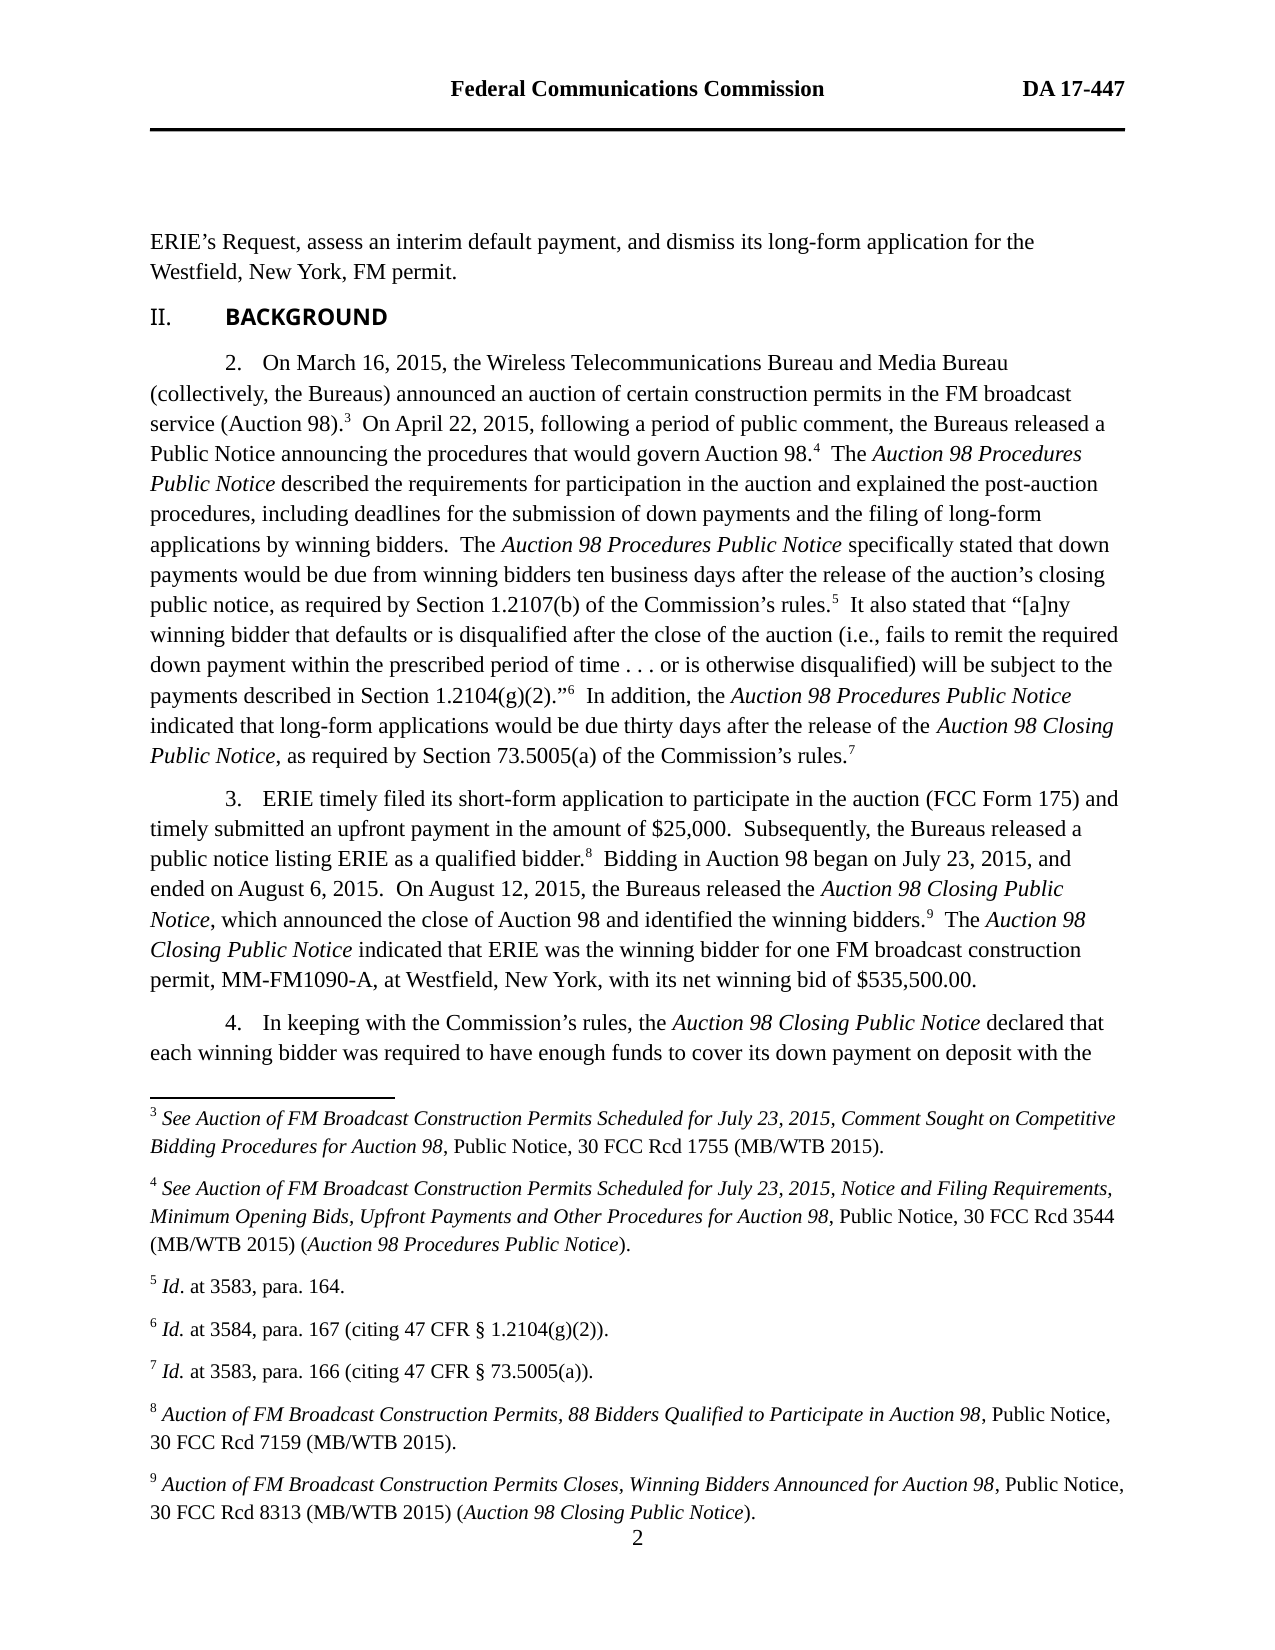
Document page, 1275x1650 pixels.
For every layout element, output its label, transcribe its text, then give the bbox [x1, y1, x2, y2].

subtitle BACKGROUND [150, 301, 1125, 332]
list ERIE timely filed its short-form application to participate in the auction (FCC Form 175) and timely submitted an upfront payment in the amount of $25,000. Subsequently, the Bureaus released a public notice listing ERIE as a qualified bidder. Bidding in Auction 98 began on July 23, 2015, and ended on August 6, 2015. On August 12, 2015, the Bureaus released the Auction 98 Closing Public Notice, which announced the close of Auction 98 and identified the winning bidders. The Auction 98 Closing Public Notice indicated that ERIE was the winning bidder for one FM broadcast construction permit, MM-FM1090-A, at Westfield, New York, with its net winning bid of $535,500.00. [150, 785, 1125, 992]
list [150, 228, 1125, 285]
list On March 16, 2015, the Wireless Telecommunications Bureau and Media Bureau (collectively, the Bureaus) announced an auction of certain construction permits in the FM broadcast service (Auction 98). On April 22, 2015, following a period of public comment, the Bureaus released a Public Notice announcing the procedures that would govern Auction 98. The Auction 98 Procedures Public Notice described the requirements for participation in the auction and explained the post-auction procedures, including deadlines for the submission of down payments and the filing of long-form applications by winning bidders. The Auction 98 Procedures Public Notice specifically stated that down payments would be due from winning bidders ten business days after the release of the auction’s closing public notice, as required by Section 1.2107(b) of the Commission’s rules. It also stated that “[a]ny winning bidder that defaults or is disqualified after the close of the auction (i.e., fails to remit the required down payment within the prescribed period of time . . . or is otherwise disqualified) will be subject to the payments described in Section 1.2104(g)(2).” In addition, the Auction 98 Procedures Public Notice indicated that long-form applications would be due thirty days after the release of the Auction 98 Closing Public Notice, as required by Section 73.5005(a) of the Commission’s rules. [150, 349, 1125, 768]
